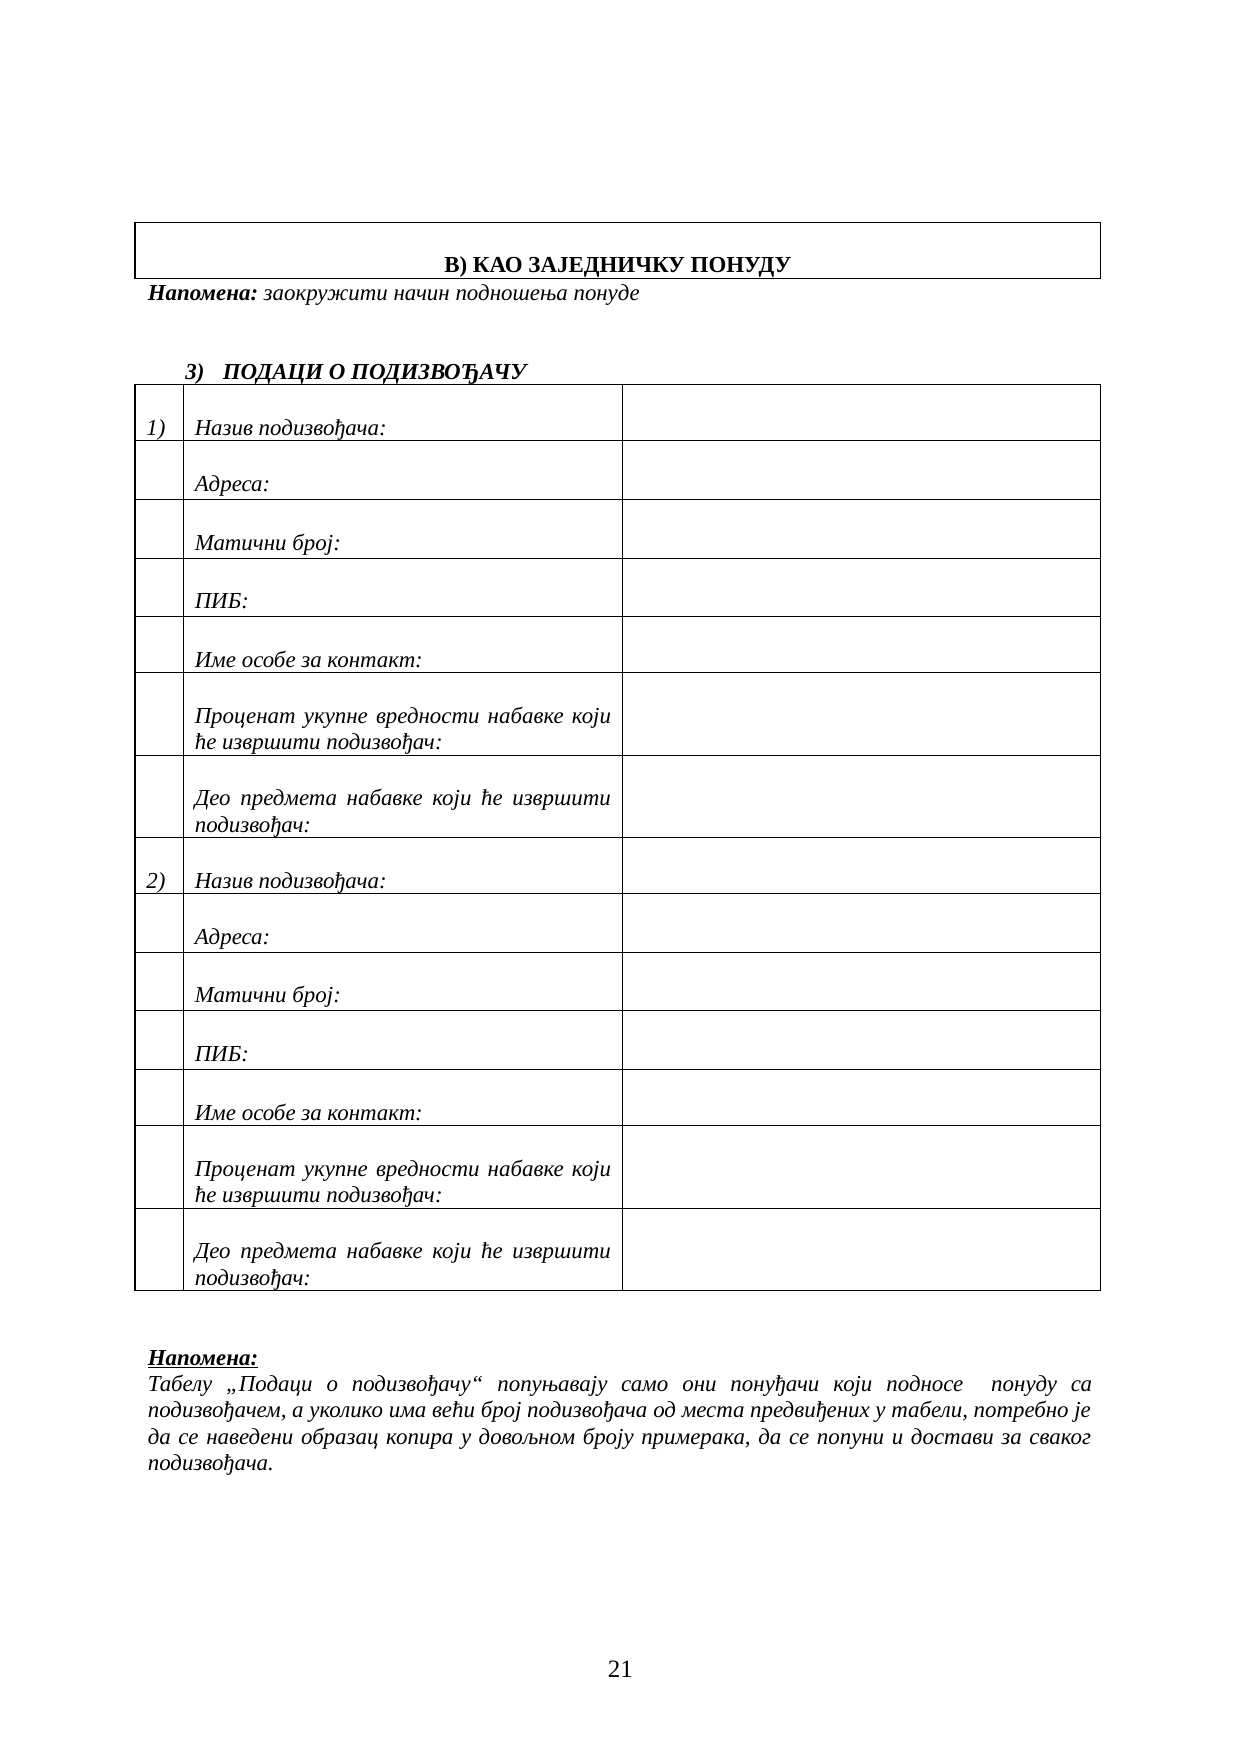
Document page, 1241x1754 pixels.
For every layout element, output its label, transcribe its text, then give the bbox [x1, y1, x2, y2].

table_cell Име особе за контакт: [184, 617, 622, 672]
table_cell [623, 894, 1100, 952]
table_cell [623, 953, 1100, 1010]
table_cell [136, 441, 183, 499]
table_cell В) КАО ЗАЈЕДНИЧКУ ПОНУДУ [136, 223, 1100, 278]
table_cell ПИБ: [184, 559, 622, 616]
table_header [623, 385, 1100, 440]
table_cell ПИБ: [184, 1011, 622, 1069]
text Напомена: [148, 1344, 1093, 1370]
table_cell [136, 1126, 183, 1207]
table_cell [623, 673, 1100, 754]
table_cell Део предмета набавке који ће извршити подизвођач: [184, 756, 622, 837]
table_cell [136, 953, 183, 1010]
table_cell [623, 756, 1100, 837]
table_cell [136, 1070, 183, 1125]
table_cell Име особе за контакт: [184, 1070, 622, 1125]
table_cell Матични број: [184, 500, 622, 557]
table_cell [136, 673, 183, 754]
table_cell Назив подизвођача: [184, 838, 622, 893]
table_cell [623, 559, 1100, 616]
table_cell [623, 1070, 1100, 1125]
text Напомена: заокружити начин подношења понуде [148, 279, 1093, 305]
table_cell 2) [136, 838, 183, 893]
table_cell [136, 500, 183, 557]
table_cell Адреса: [184, 441, 622, 499]
text Табелу „Подаци о подизвођачу“ попуњавају само они понуђачи који подносе понуду са подизвођачем, а уколико има већи број подизвођача од места предвиђених у табели, потребно је да се наведени образац копира у довољном броју примерака, да се попуни и достави за сваког подизвођача. [148, 1370, 1093, 1476]
table_cell [136, 617, 183, 672]
table_cell [623, 838, 1100, 893]
table_cell Део предмета набавке који ће извршити подизвођач: [184, 1209, 622, 1290]
table_cell [623, 1011, 1100, 1069]
table_cell [136, 1209, 183, 1290]
table_header Назив подизвођача: [184, 385, 622, 440]
table_cell Адреса: [184, 894, 622, 952]
list ПОДАЦИ О ПОДИЗВОЂАЧУ [185, 358, 1093, 384]
table_cell [136, 559, 183, 616]
table_cell Матични број: [184, 953, 622, 1010]
table_cell [136, 894, 183, 952]
table_cell [623, 500, 1100, 557]
table_cell Проценат укупне вредности набавке који ће извршити подизвођач: [184, 1126, 622, 1207]
table_cell [623, 1209, 1100, 1290]
table_cell [136, 1011, 183, 1069]
table_header 1) [136, 385, 183, 440]
table_cell [623, 441, 1100, 499]
table_cell [136, 756, 183, 837]
table_cell [623, 617, 1100, 672]
table_cell Проценат укупне вредности набавке који ће извршити подизвођач: [184, 673, 622, 754]
table_cell [623, 1126, 1100, 1207]
